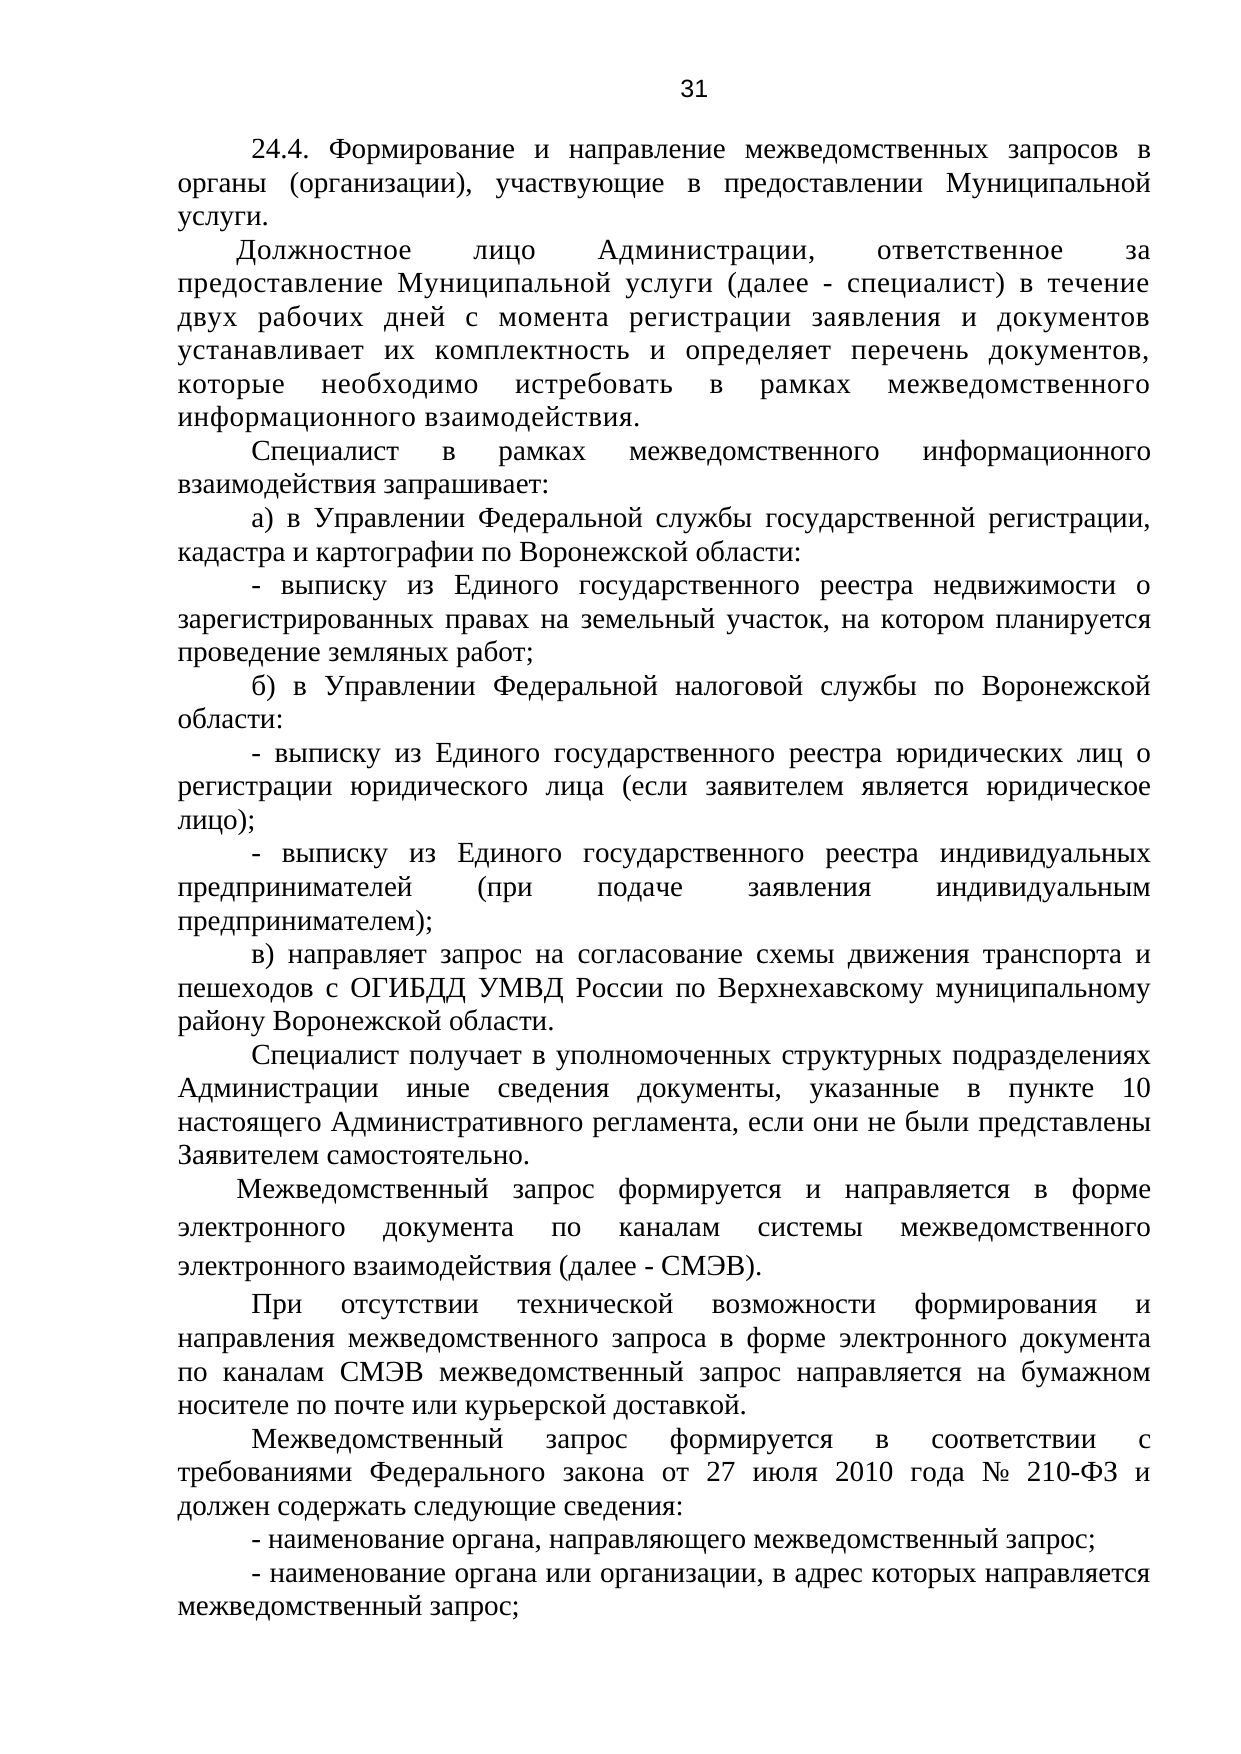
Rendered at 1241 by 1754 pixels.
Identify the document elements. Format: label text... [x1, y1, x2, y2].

list Межведомственный запрос формируется и направляется в форме электронного документа по каналам системы межведомственного электронного взаимодействия (далее - СМЭВ). [177, 1171, 1152, 1282]
text - наименование органа, направляющего межведомственный запрос; [177, 1521, 1152, 1555]
text а) в Управлении Федеральной службы государственной регистрации, кадастра и картографии по Воронежской области: [177, 500, 1152, 567]
text Межведомственный запрос формируется в соответствии с требованиями Федерального закона от 27 июля 2010 года № 210-ФЗ и должен содержать следующие сведения: [177, 1421, 1152, 1521]
text - выписку из Единого государственного реестра юридических лиц о регистрации юридического лица (если заявителем является юридическое лицо); [177, 735, 1152, 836]
text - выписку из Единого государственного реестра индивидуальных предпринимателей (при подаче заявления индивидуальным предпринимателем); [177, 836, 1152, 936]
text - выписку из Единого государственного реестра недвижимости о зарегистрированных правах на земельный участок, на котором планируется проведение земляных работ; [177, 567, 1152, 668]
text Специалист в рамках межведомственного информационного взаимодействия запрашивает: [177, 433, 1152, 500]
text При отсутствии технической возможности формирования и направления межведомственного запроса в форме электронного документа по каналам СМЭВ межведомственный запрос направляется на бумажном носителе по почте или курьерской доставкой. [177, 1287, 1152, 1421]
text - наименование органа или организации, в адрес которых направляется межведомственный запрос; [177, 1555, 1152, 1622]
text в) направляет запрос на согласование схемы движения транспорта и пешеходов с ОГИБДД УМВД России по Верхнехавскому муниципальному району Воронежской области. [177, 936, 1152, 1037]
text 24.4. Формирование и направление межведомственных запросов в органы (организации), участвующие в предоставлении Муниципальной услуги. [177, 131, 1152, 232]
text б) в Управлении Федеральной налоговой службы по Воронежской области: [177, 668, 1152, 735]
text Специалист получает в уполномоченных структурных подразделениях Администрации иные сведения документы, указанные в пункте 10 настоящего Административного регламента, если они не были представлены Заявителем самостоятельно. [177, 1037, 1152, 1171]
text Должностное лицо Администрации, ответственное за предоставление Муниципальной услуги (далее - специалист) в течение двух рабочих дней с момента регистрации заявления и документов устанавливает их комплектность и определяет перечень документов, которые необходимо истребовать в рамках межведомственного информационного взаимодействия. [177, 232, 1152, 433]
